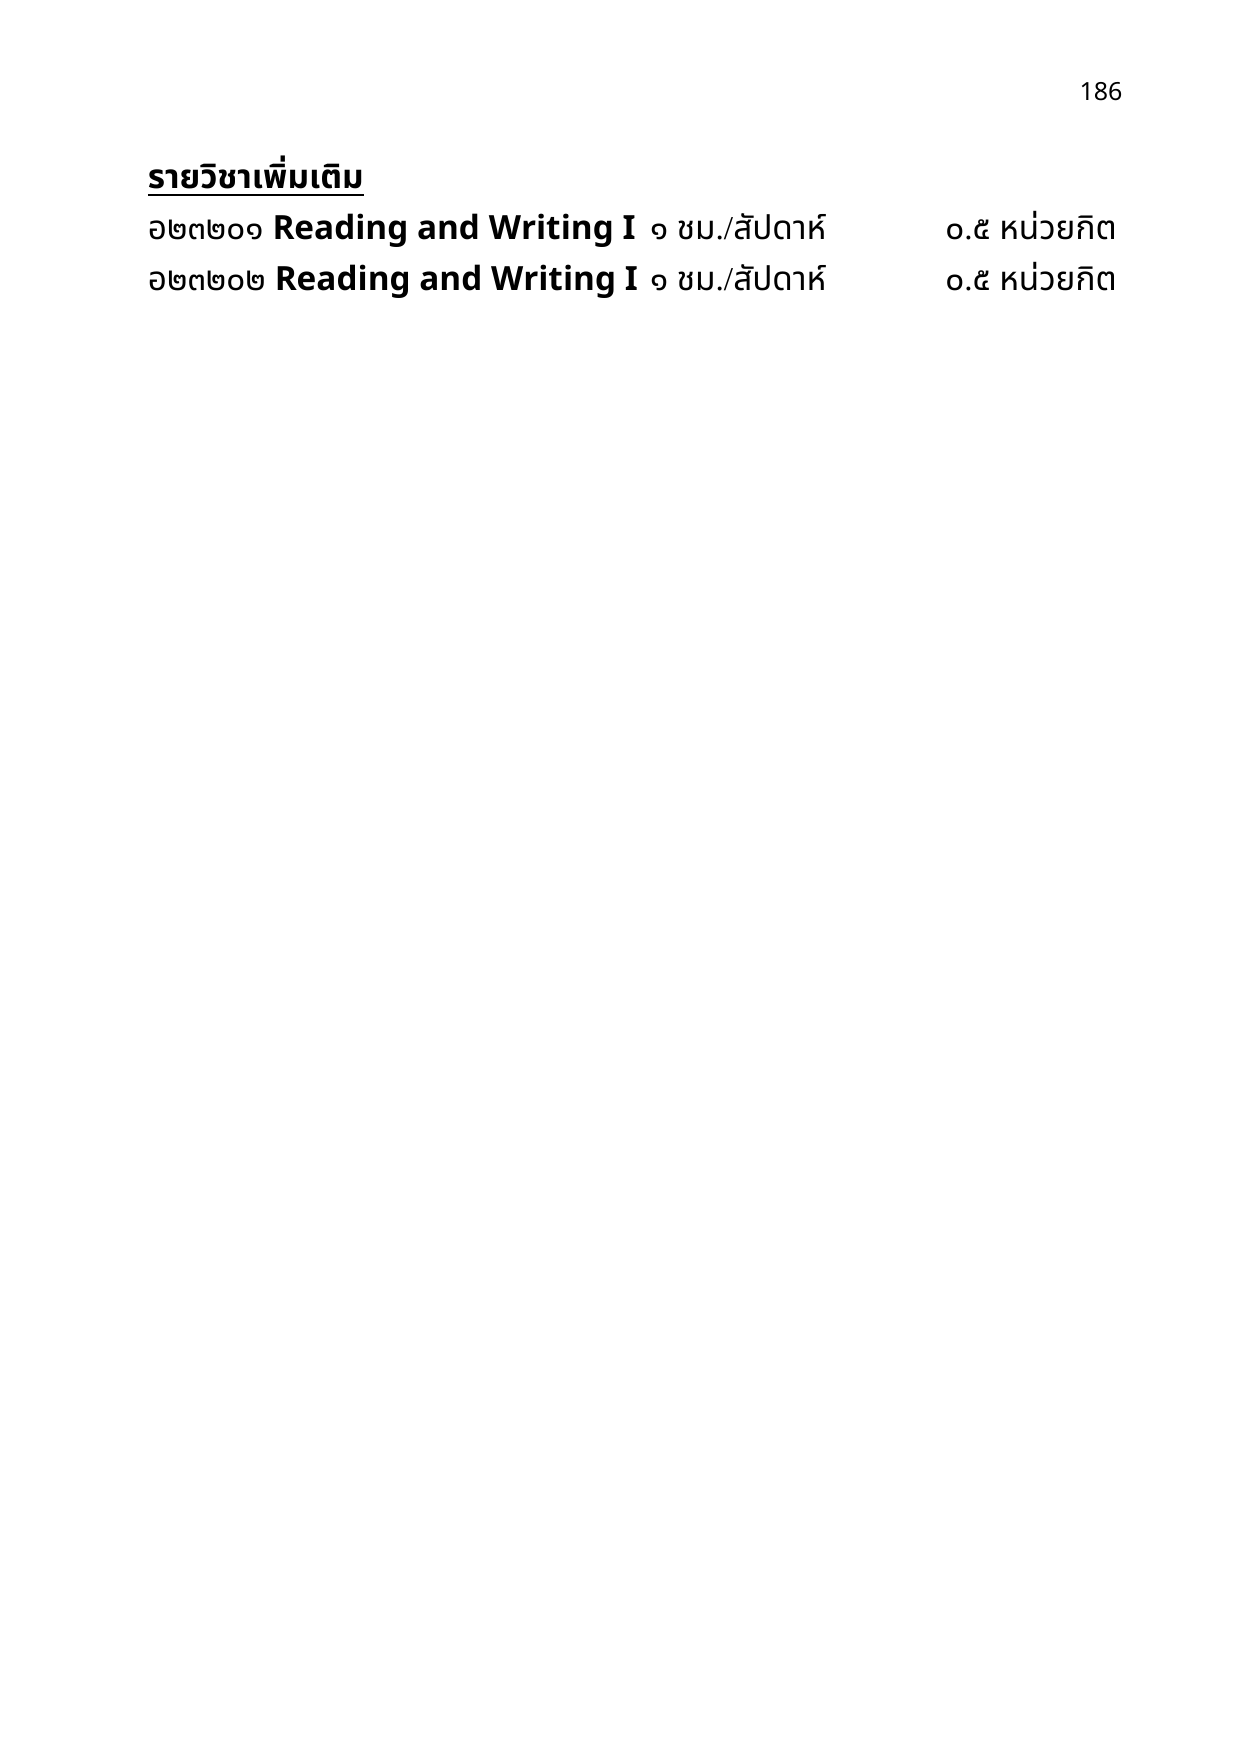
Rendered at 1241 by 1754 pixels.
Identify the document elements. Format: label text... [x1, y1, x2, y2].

text อ๒๓๒๐๒ and Writing I ๑ ชม./สัปดาห์ ๐.๕ หน่วยกิต [148, 254, 1122, 305]
text อ๒๓๒๐๑ and Writing I ๑ ชม./สัปดาห์ ๐.๕ หน่วยกิต [148, 204, 1122, 254]
text รายวิชาเพิ่มเติม [148, 153, 1122, 204]
